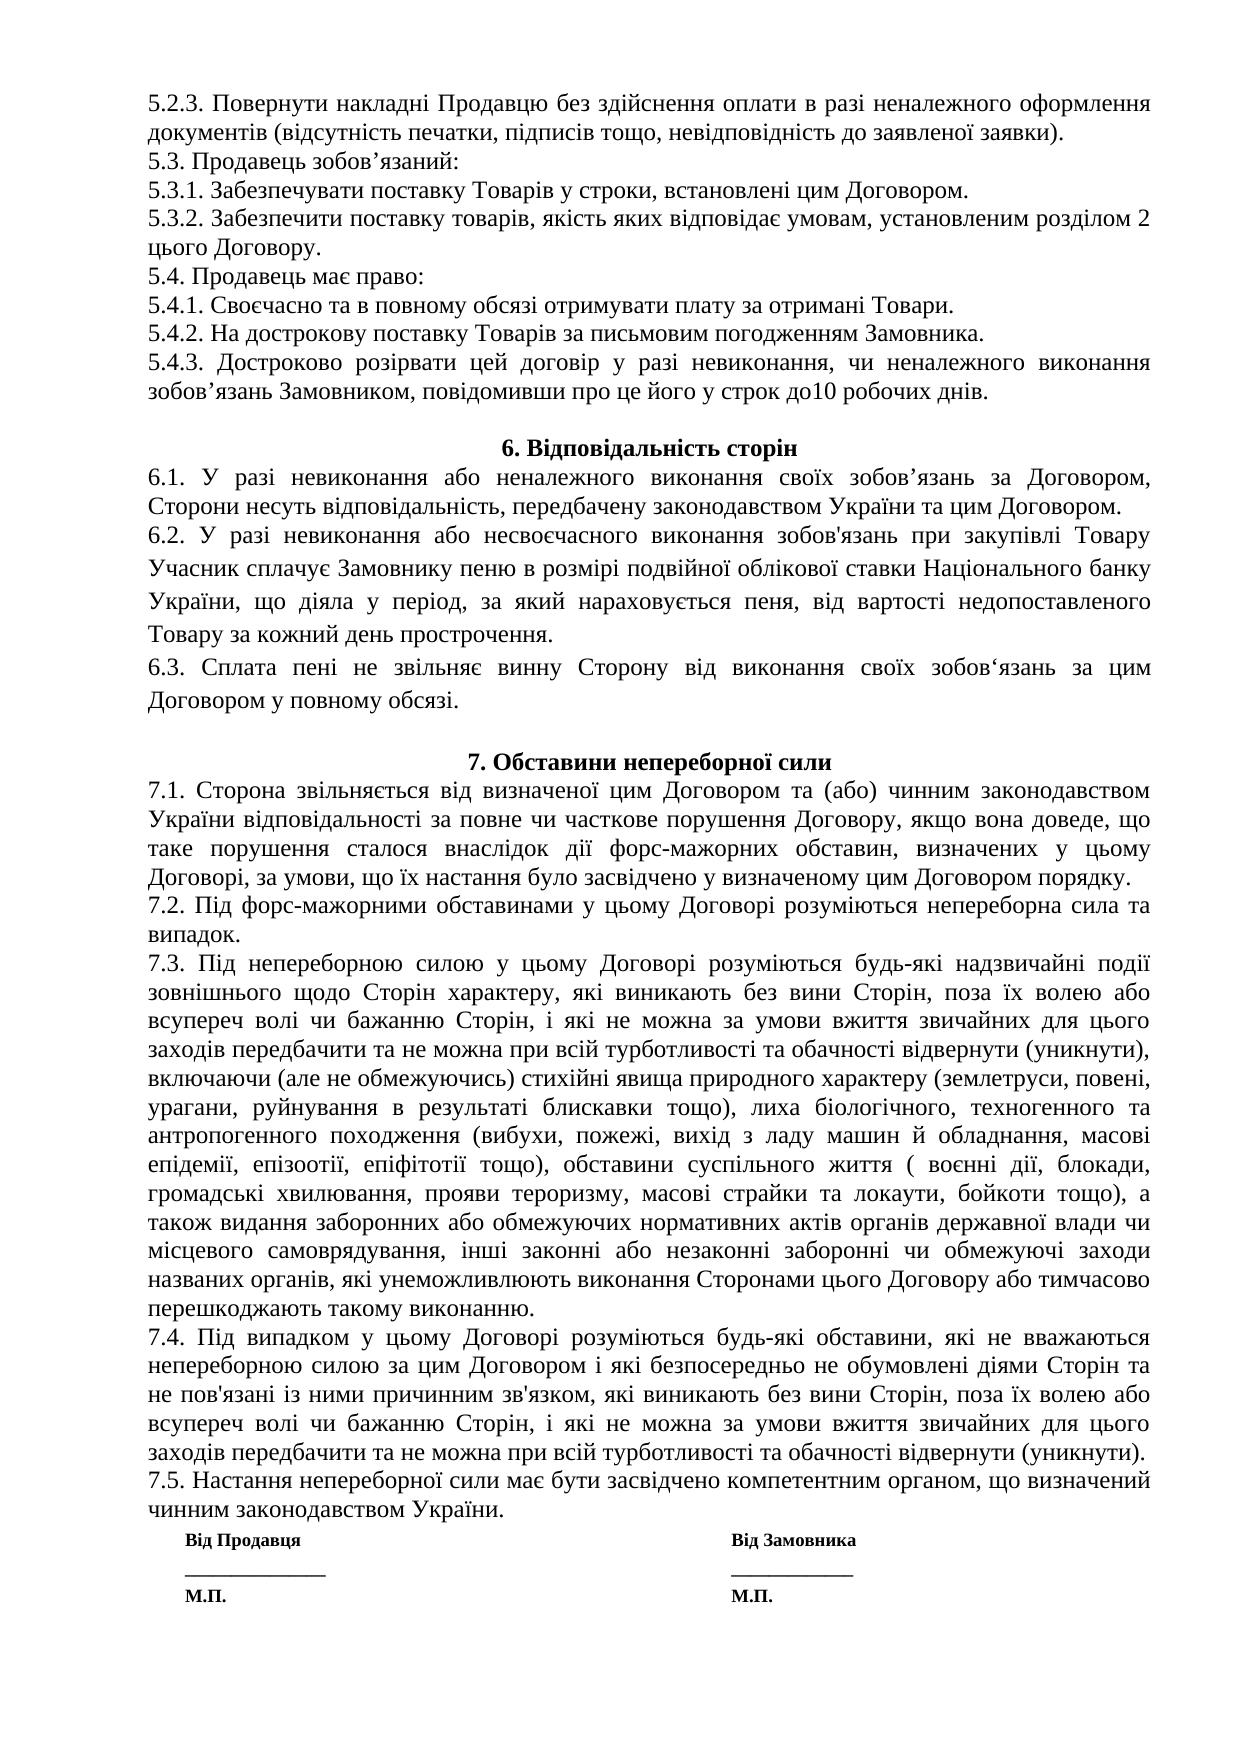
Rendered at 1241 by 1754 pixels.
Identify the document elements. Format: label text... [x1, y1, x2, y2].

text 7. Обставини непереборної сили [148, 747, 1152, 775]
text 5.4.2. На дострокову поставку Товарів за письмовим погодженням Замовника. [148, 318, 1152, 347]
table_header Від Замовника _____________ М.П. [683, 1523, 1185, 1613]
text 7.3. Під непереборною силою у цьому Договорі розуміються будь-які надзвичайні події зовнішнього щодо Сторін характеру, які виникають без вини Сторін, поза їх волею або всупереч волі чи бажанню Сторін, і які не можна за умови вжиття звичайних для цього заходів передбачити та не можна при всій турботливості та обачності відвернути (уникнути), включаючи (але не обмежуючись) стихійні явища природного характеру (землетруси, повені, урагани, руйнування в результаті блискавки тощо), лиха біологічного, техногенного та антропогенного походження (вибухи, пожежі, вихід з ладу машин й обладнання, масові епідемії, епізоотії, епіфітотії тощо), обставини суспільного життя ( воєнні дії, блокади, громадські хвилювання, прояви тероризму, масові страйки та локаути, бойкоти тощо), а також видання заборонних або обмежуючих нормативних актів органів державної влади чи місцевого самоврядування, інші законні або незаконні заборонні чи обмежуючі заходи названих органів, які унеможливлюють виконання Сторонами цього Договору або тимчасово перешкоджають такому виконанню. [148, 948, 1152, 1322]
text 7.1. Сторона звільняється від визначеної цим Договором та (або) чинним законодавством України відповідальності за повне чи часткове порушення Договору, якщо вона доведе, що таке порушення сталося внаслідок дії форс-мажорних обставин, визначених у цьому Договорі, за умови, що їх настання було засвідчено у визначеному цим Договором порядку. [148, 775, 1152, 890]
text 5.3.2. Забезпечити поставку товарів, якість яких відповідає умовам, установленим розділом 2 цього Договору. [148, 203, 1152, 261]
text 6.1. У разі невиконання або неналежного виконання своїх зобов’язань за Договором, Сторони несуть відповідальність, передбачену законодавством України та цим Договором. [148, 462, 1152, 520]
text 7.2. Під форс-мажорними обставинами у цьому Договорі розуміються непереборна сила та випадок. [148, 890, 1152, 948]
text 5.3.1. Забезпечувати поставку Товарів у строки, встановлені цим Договором. [148, 175, 1152, 203]
text 6.3. Сплата пені не звільняє винну Сторону від виконання своїх зобов‘язань за цим Договором у повному обсязі. [148, 652, 1152, 714]
text 6. Відповідальність сторін [148, 433, 1152, 462]
text 5.4.1. Своєчасно та в повному обсязі отримувати плату за отримані Товари. [148, 290, 1152, 318]
text 7.5. Настання непереборної сили має бути засвідчено компетентним органом, що визначений чинним законодавством України. [148, 1465, 1152, 1523]
text 5.4.3. Достроково розірвати цей договір у разі невиконання, чи неналежного виконання зобов’язань Замовником, повідомивши про це його у строк до10 робочих днів. [148, 347, 1152, 405]
text 5.4. Продавець має право: [148, 261, 1152, 290]
table_header Від Продавця _______________ М.П. [136, 1523, 683, 1613]
text 5.3. Продавець зобов’язаний: [148, 146, 1152, 175]
text 7.4. Під випадком у цьому Договорі розуміються будь-які обставини, які не вважаються непереборною силою за цим Договором і які безпосередньо не обумовлені діями Сторін та не пов'язані із ними причинним зв'язком, які виникають без вини Сторін, поза їх волею або всупереч волі чи бажанню Сторін, і які не можна за умови вжиття звичайних для цього заходів передбачити та не можна при всій турботливості та обачності відвернути (уникнути). [148, 1322, 1152, 1465]
text 6.2. У разі невиконання або несвоєчасного виконання зобов'язань при закупівлі Товару Учасник сплачує Замовнику пеню в розмірі подвійної облікової ставки Національного банку України, що діяла у період, за який нараховується пеня, від вартості недопоставленого Товару за кожний день прострочення. [148, 520, 1152, 648]
text 5.2.3. Повернути накладні Продавцю без здійснення оплати в разі неналежного оформлення документів (відсутність печатки, підписів тощо, невідповідність до заявленої заявки). [148, 88, 1152, 146]
